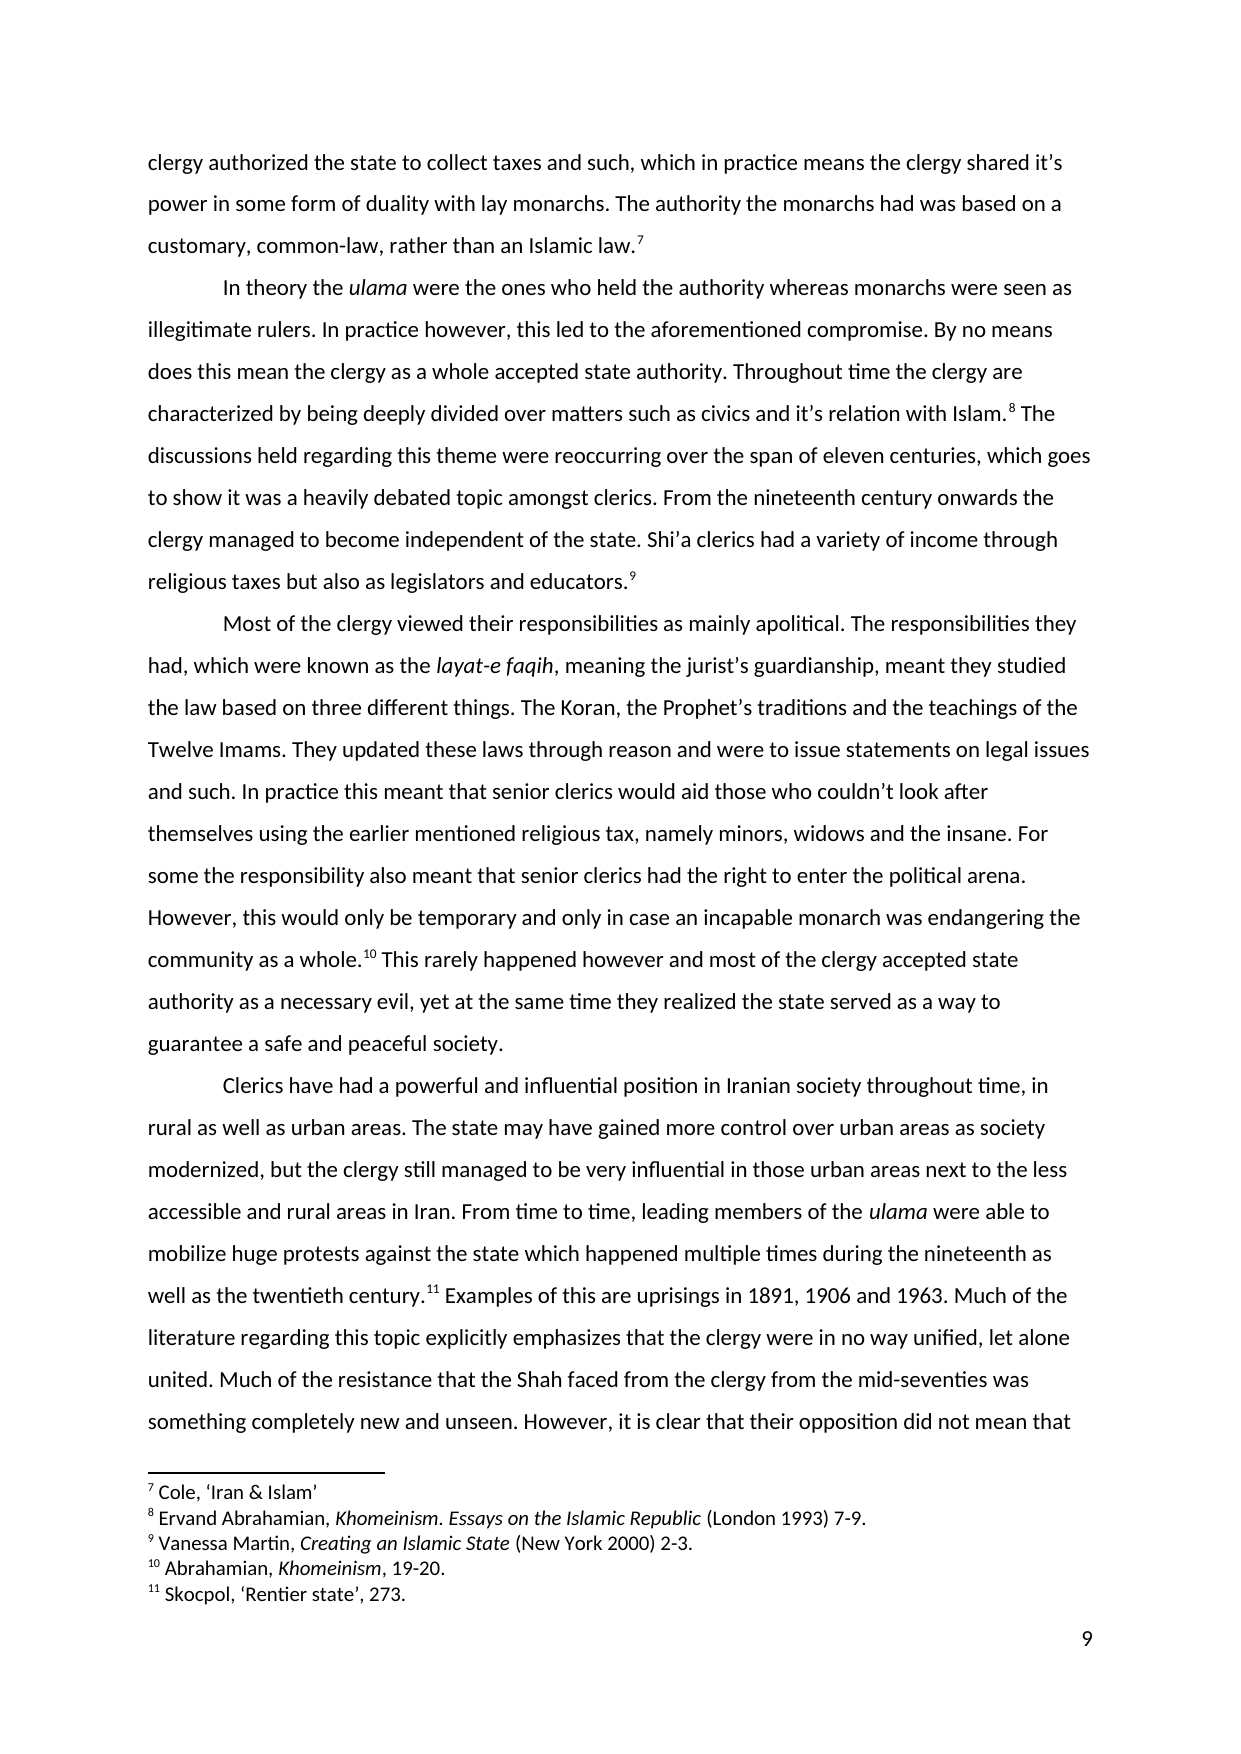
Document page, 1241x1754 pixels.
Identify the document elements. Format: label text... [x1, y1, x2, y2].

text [148, 148, 1093, 259]
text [148, 1071, 1093, 1435]
text In theory the ulama were the ones who held the authority whereas monarchs were seen as illegitimate rulers. In practice however, this led to the aforementioned compromise. By no means does this mean the clergy as a whole accepted state authority. Throughout time the clergy are characterized by being deeply divided over matters such as civics and it’s relation with Islam. The discussions held regarding this theme were reoccurring over the span of eleven centuries, which goes to show it was a heavily debated topic amongst clerics. From the nineteenth century onwards the clergy managed to become independent of the state. Shi’a clerics had a variety of income through religious taxes but also as legislators and educators. [148, 273, 1093, 595]
text Most of the clergy viewed their responsibilities as mainly apolitical. The responsibilities they had, which were known as the layat-e faqih, meaning the jurist’s guardianship, meant they studied the law based on three different things. The Koran, the Prophet’s traditions and the teachings of the Twelve Imams. They updated these laws through reason and were to issue statements on legal issues and such. In practice this meant that senior clerics would aid those who couldn’t look after themselves using the earlier mentioned religious tax, namely minors, widows and the insane. For some the responsibility also meant that senior clerics had the right to enter the political arena. However, this would only be temporary and only in case an incapable monarch was endangering the community as a whole. This rarely happened however and most of the clergy accepted state authority as a necessary evil, yet at the same time they realized the state served as a way to guarantee a safe and peaceful society. [148, 609, 1093, 1057]
